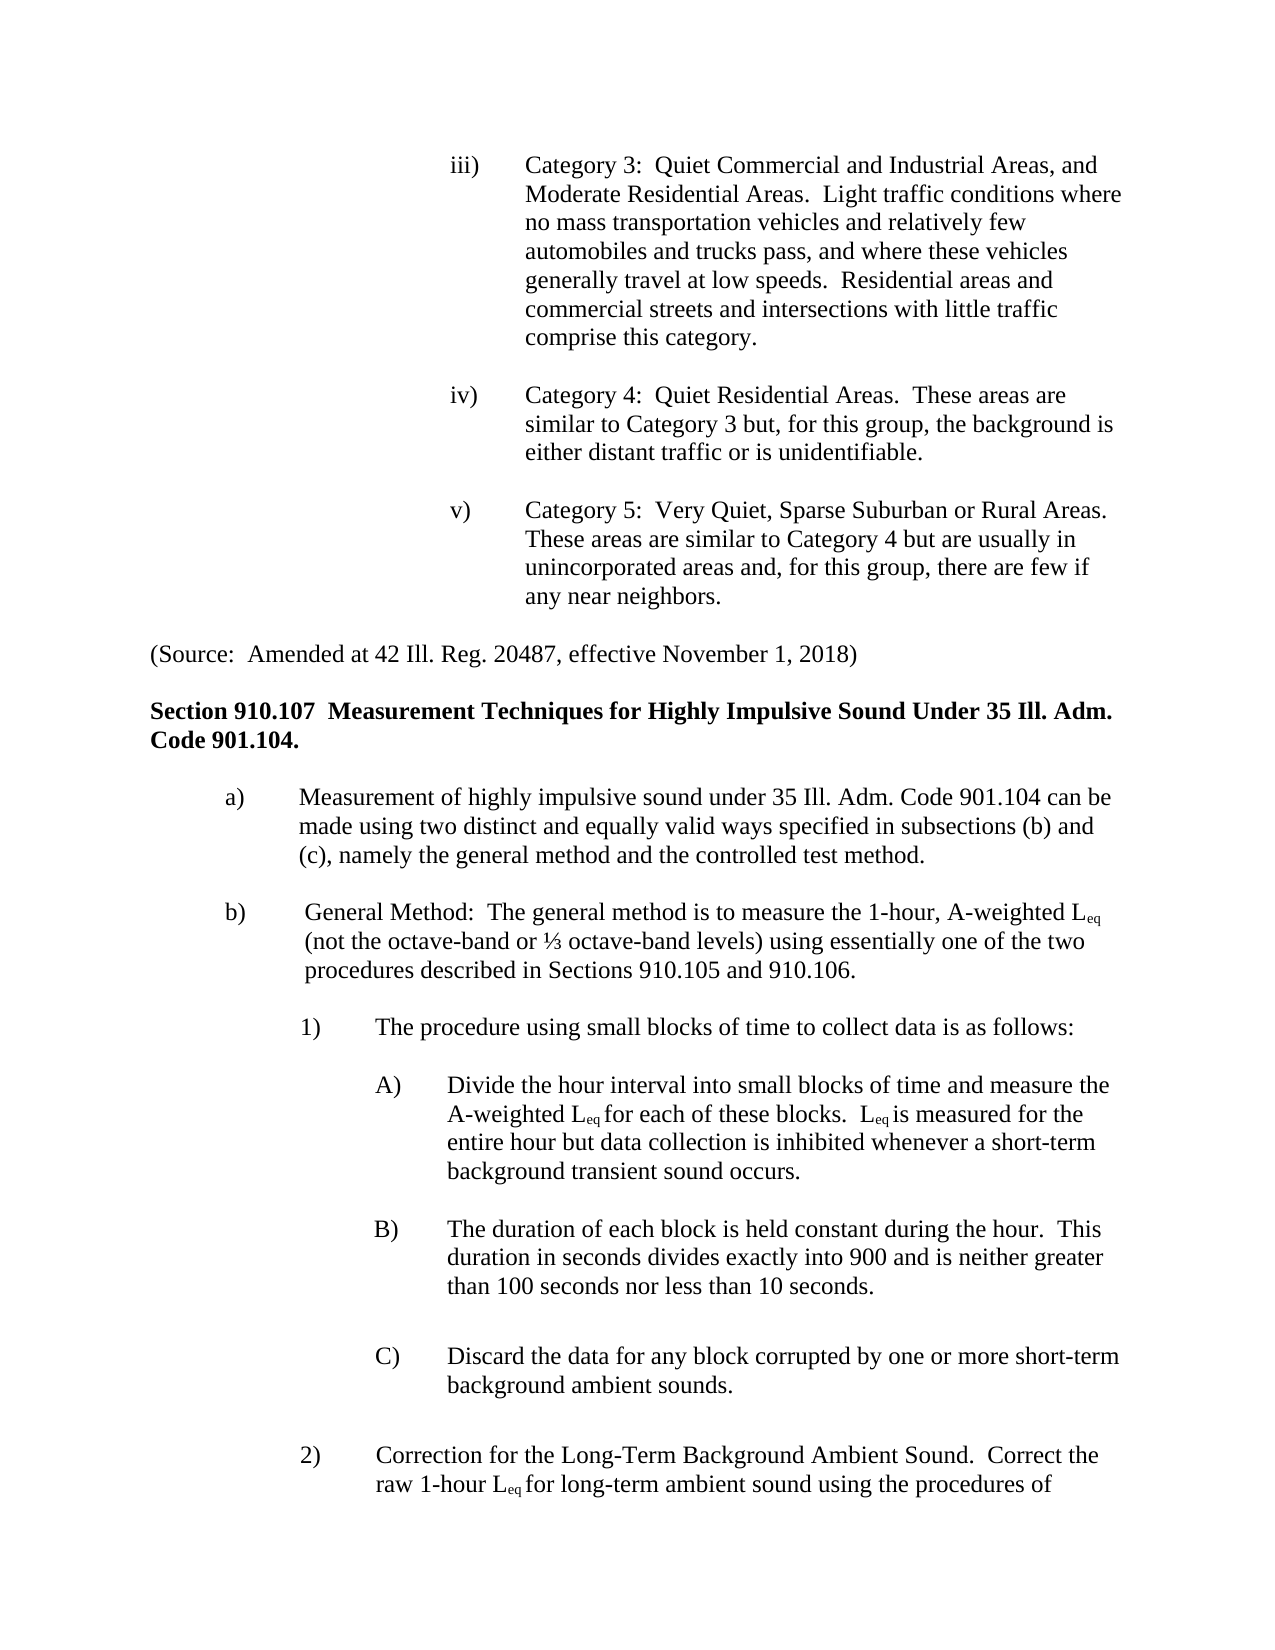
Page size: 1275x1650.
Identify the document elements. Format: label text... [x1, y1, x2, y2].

text v) Category 5: Very Quiet, Sparse Suburban or Rural Areas. These areas are similar to Category 4 but are usually in unincorporated areas and, for this group, there are few if any near neighbors. [450, 495, 1125, 610]
text A) Divide the hour interval into small blocks of time and measure the A-weighted Leq for each of these blocks. Leq is measured for the entire hour but data collection is inhibited whenever a short-term background transient sound occurs. [375, 1070, 1125, 1185]
text Section 910.107 Measurement Techniques for Highly Impulsive Sound Under 35 Ill. Adm. Code 901.104. [150, 696, 1125, 754]
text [300, 1440, 1125, 1497]
text (Source: Amended at 42 Ill. Reg. 20487, effective November 1, 2018) [150, 639, 1125, 667]
text iii) Category 3: Quiet Commercial and Industrial Areas, and Moderate Residential Areas. Light traffic conditions where no mass transportation vehicles and relatively few automobiles and trucks pass, and where these vehicles generally travel at low speeds. Residential areas and commercial streets and intersections with little traffic comprise this category. [450, 150, 1125, 351]
text 1) The procedure using small blocks of time to collect data is as follows: [300, 1012, 1125, 1041]
text iv) Category 4: Quiet Residential Areas. These areas are similar to Category 3 but, for this group, the background is either distant traffic or is unidentifiable. [450, 380, 1125, 466]
text B) The duration of each block is held constant during the hour. This duration in seconds divides exactly into 900 and is neither greater than 100 seconds nor less than 10 seconds. [373, 1214, 1125, 1300]
text a) Measurement of highly impulsive sound under 35 Ill. Adm. Code 901.104 can be made using two distinct and equally valid ways specified in subsections (b) and (c), namely the general method and the controlled test method. [225, 782, 1125, 869]
text b) General Method: The general method is to measure the 1-hour, A-weighted Leq (not the octave-band or ⅓ octave-band levels) using essentially one of the two procedures described in Sections 910.105 and 910.106. [225, 897, 1125, 984]
text C) Discard the data for any block corrupted by one or more short-term background ambient sounds. [375, 1341, 1125, 1399]
